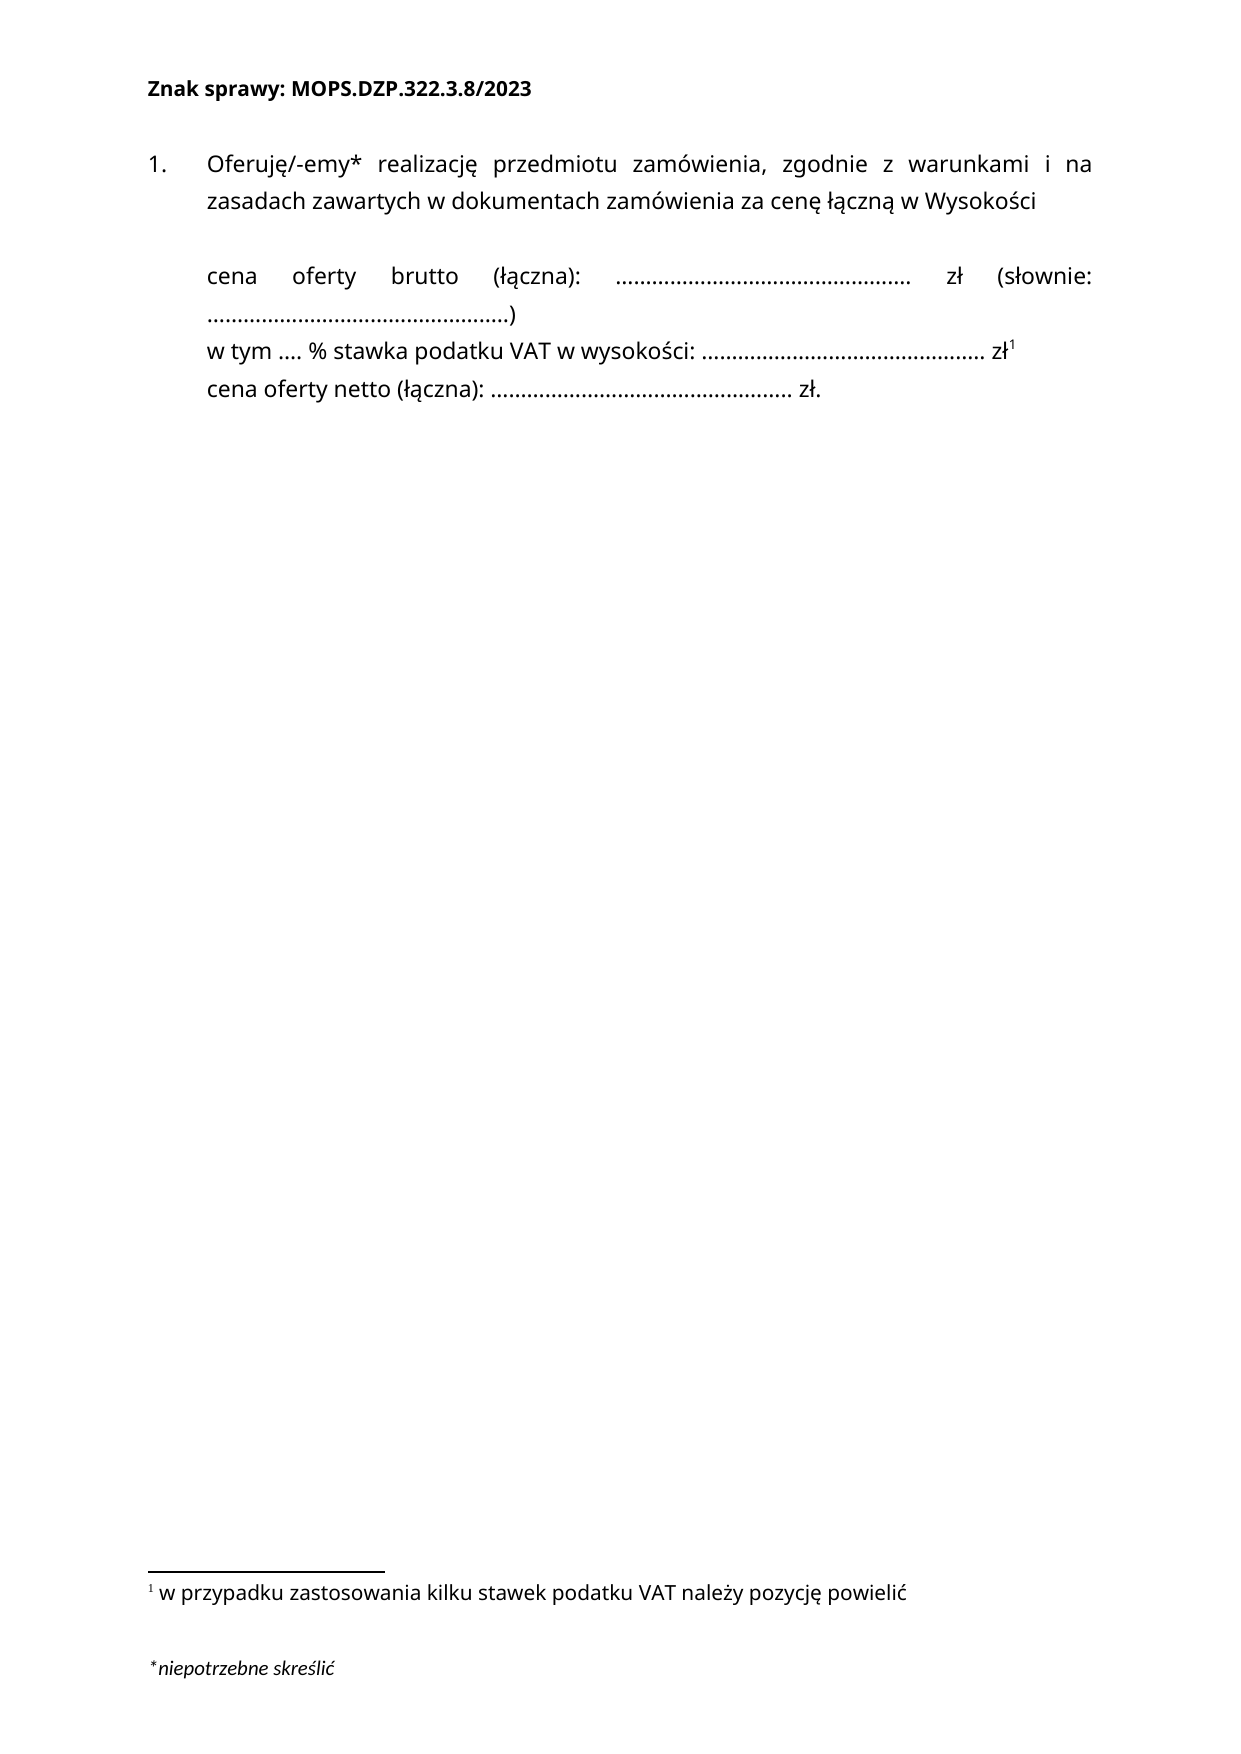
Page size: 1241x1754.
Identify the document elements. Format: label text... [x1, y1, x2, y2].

list cena oferty brutto (łączna): …………………………………………. zł (słownie: …………………………………………..) [207, 260, 1093, 329]
list cena oferty netto (łączna): ………………………………………….. zł. [207, 373, 1093, 404]
list Oferuję/-emy* realizację przedmiotu zamówienia, zgodnie z warunkami i na zasadach zawartych w dokumentach zamówienia za cenę łączną w Wysokości [148, 148, 1093, 216]
list w tym …. % stawka podatku VAT w wysokości: ……………………………………….. zł [207, 335, 1093, 366]
